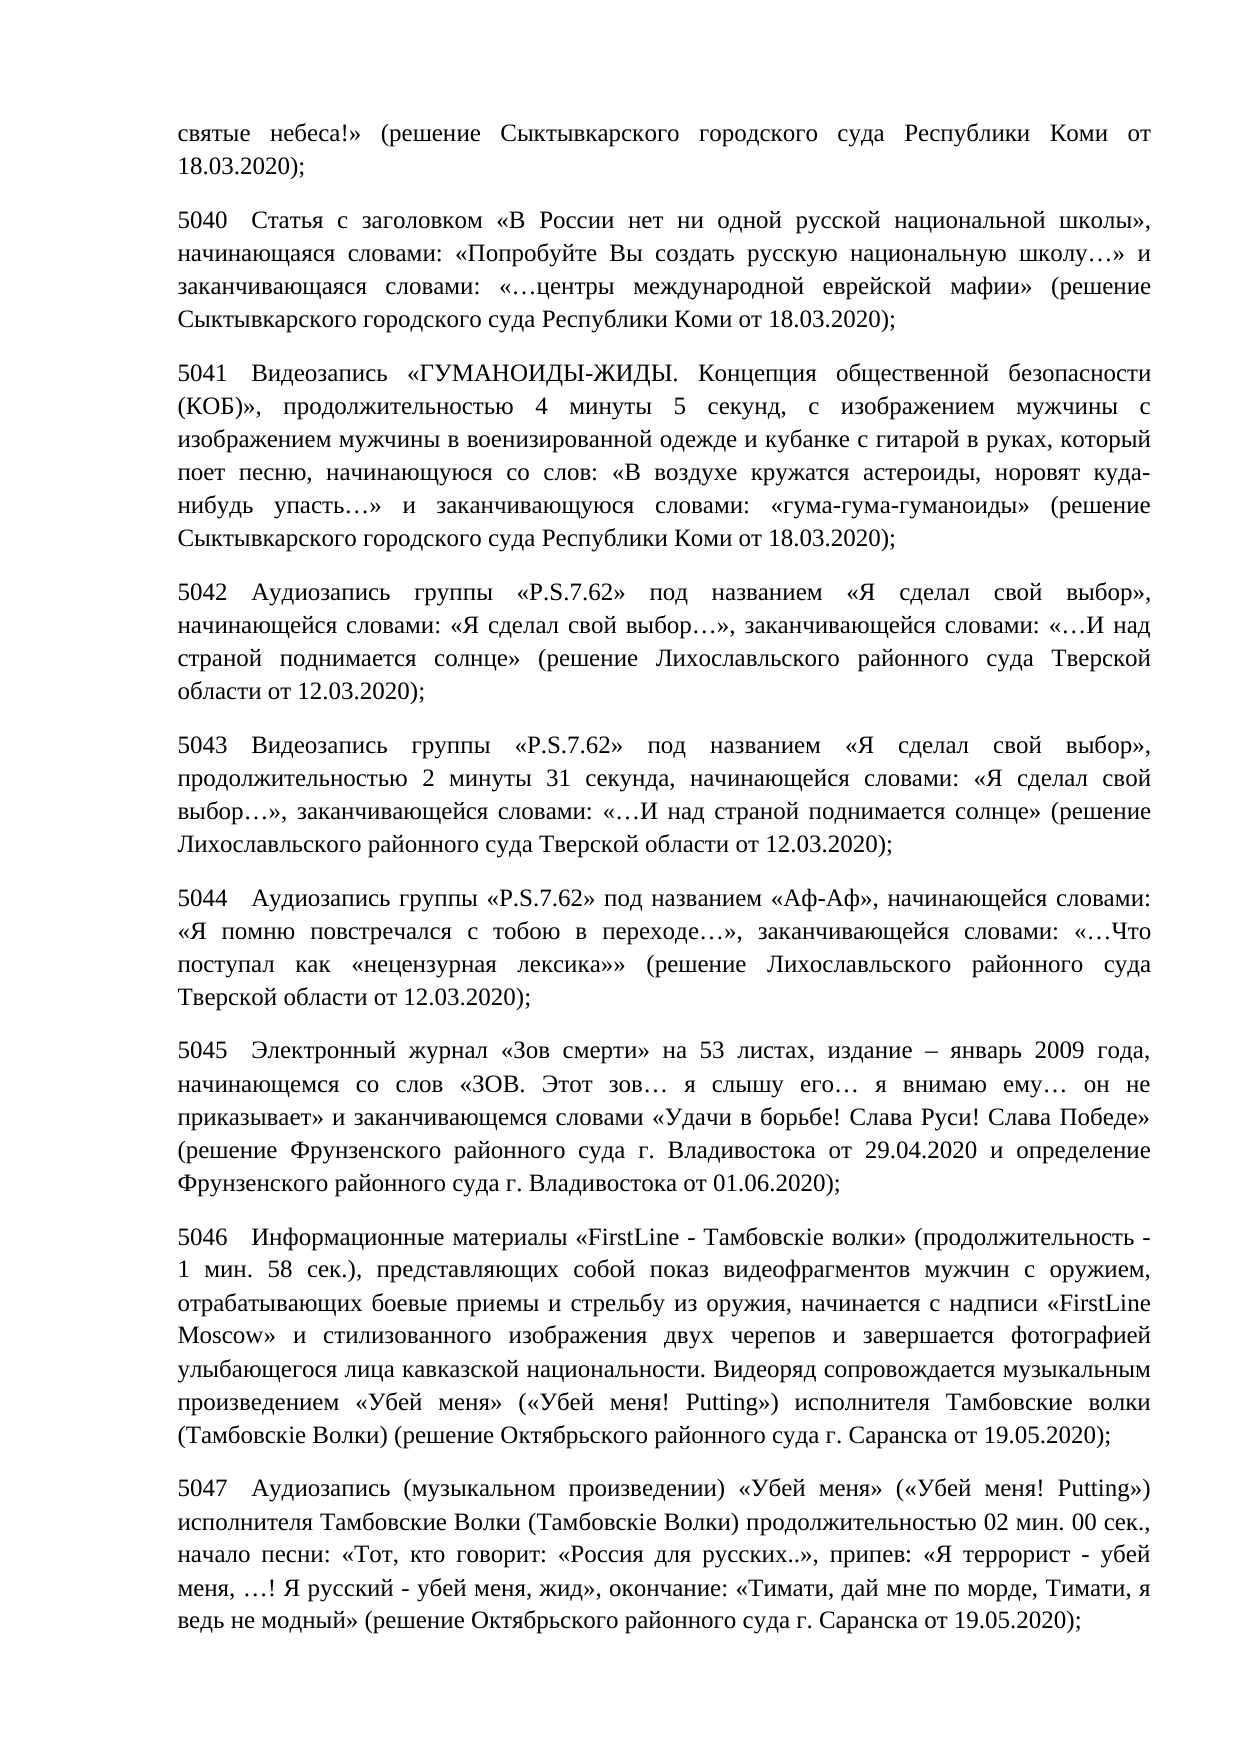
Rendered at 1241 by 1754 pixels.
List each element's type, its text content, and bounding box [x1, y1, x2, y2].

text 5047 Аудиозапись (музыкальном произведении) «Убей меня» («Убей меня! Putting») исполнителя Тамбовские Волки (Тамбовскiе Волки) продолжительностью 02 мин. 00 сек., начало песни: «Тот, кто говорит: «Россия для русских..», припев: «Я террорист - убей меня, …! Я русский - убей меня, жид», окончание: «Тимати, дай мне по морде, Тимати, я ведь не модный» (решение Октябрьского районного суда г. Саранска от 19.05.2020); [177, 1473, 1152, 1634]
text 5045 Электронный журнал «Зов смерти» на 53 листах, издание – январь 2009 года, начинающемся со слов «ЗОВ. Этот зов… я слышу его… я внимаю ему… он не приказывает» и заканчивающемся словами «Удачи в борьбе! Слава Руси! Слава Победе» (решение Фрунзенского районного суда г. Владивостока от 29.04.2020 и определение Фрунзенского районного суда г. Владивостока от 01.06.2020); [177, 1036, 1152, 1196]
text 5043 Видеозапись группы «P.S.7.62» под названием «Я сделал свой выбор», продолжительностью 2 минуты 31 секунда, начинающейся словами: «Я сделал свой выбор…», заканчивающейся словами: «…И над страной поднимается солнце» (решение Лихославльского районного суда Тверской области от 12.03.2020); [177, 730, 1152, 858]
text 5040 Статья с заголовком «В России нет ни одной русской национальной школы», начинающаяся словами: «Попробуйте Вы создать русскую национальную школу…» и заканчивающаяся словами: «…центры международной еврейской мафии» (решение Сыктывкарского городского суда Республики Коми от 18.03.2020); [177, 205, 1152, 333]
text 5041 Видеозапись «ГУМАНОИДЫ-ЖИДЫ. Концепция общественной безопасности (КОБ)», продолжительностью 4 минуты 5 секунд, с изображением мужчины с изображением мужчины в военизированной одежде и кубанке с гитарой в руках, который поет песню, начинающуюся со слов: «В воздухе кружатся астероиды, норовят куда-нибудь упасть…» и заканчивающуюся словами: «гума-гума-гуманоиды» (решение Сыктывкарского городского суда Республики Коми от 18.03.2020); [177, 358, 1152, 552]
text 5046 Информационные материалы «FirstLine - Тамбовскiе волки» (продолжительность - 1 мин. 58 сек.), представляющих собой показ видеофрагментов мужчин с оружием, отрабатывающих боевые приемы и стрельбу из оружия, начинается с надписи «FirstLine Moscow» и стилизованного изображения двух черепов и завершается фотографией улыбающегося лица кавказской национальности. Видеоряд сопровождается музыкальным произведением «Убей меня» («Убей меня! Putting») исполнителя Тамбовские волки (Тамбовскiе Волки) (решение Октябрьского районного суда г. Саранска от 19.05.2020); [177, 1222, 1152, 1448]
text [177, 118, 1152, 180]
text 5042 Аудиозапись группы «P.S.7.62» под названием «Я сделал свой выбор», начинающейся словами: «Я сделал свой выбор…», заканчивающейся словами: «…И над страной поднимается солнце» (решение Лихославльского районного суда Тверской области от 12.03.2020); [177, 577, 1152, 705]
text 5044 Аудиозапись группы «P.S.7.62» под названием «Аф-Аф», начинающейся словами: «Я помню повстречался с тобою в переходе…», заканчивающейся словами: «…Что поступал как «нецензурная лексика»» (решение Лихославльского районного суда Тверской области от 12.03.2020); [177, 883, 1152, 1011]
